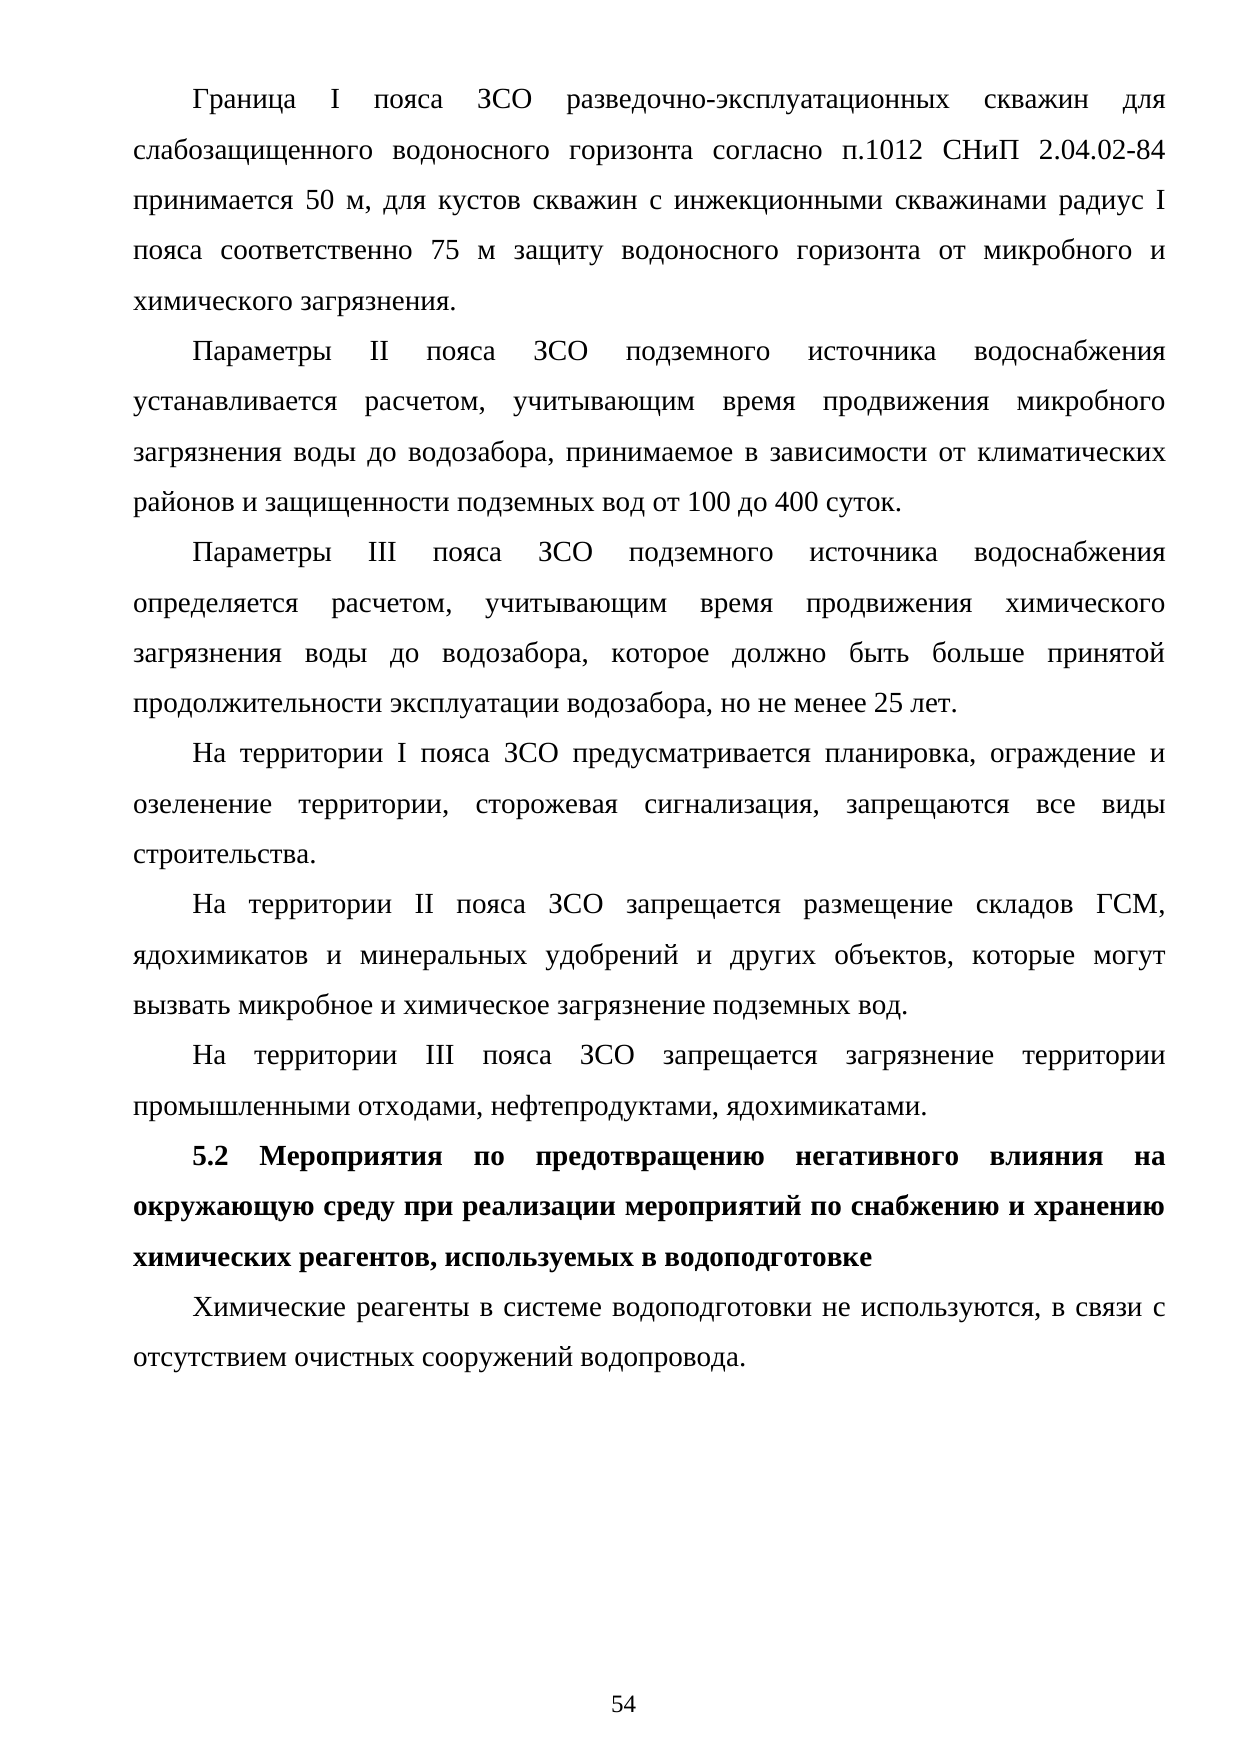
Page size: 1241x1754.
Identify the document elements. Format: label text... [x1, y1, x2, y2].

text На территории III пояса ЗСО запрещается загрязнение территории промышленными отходами, нефтепродуктами, ядохимикатами. [133, 1037, 1166, 1121]
text На территории II пояса ЗСО запрещается размещение складов ГСМ, ядохимикатов и минеральных удобрений и других объектов, которые могут вызвать микробное и химическое загрязнение подземных вод. [133, 887, 1166, 1021]
text Параметры III пояса ЗСО подземного источника водоснабжения определяется расчетом, учитывающим время продвижения химического загрязнения воды до водозабора, которое должно быть больше принятой продолжительности эксплуатации водозабора, но не менее 25 лет. [133, 534, 1166, 719]
text На территории I пояса ЗСО предусматривается планировка, ограждение и озеленение территории, сторожевая сигнализация, запрещаются все виды строительства. [133, 736, 1166, 870]
text Параметры II пояса ЗСО подземного источника водоснабжения устанавливается расчетом, учитывающим время продвижения микробного загрязнения воды до водозабора, принимаемое в зависимости от климатических районов и защищенности подземных вод от 100 до 400 суток. [133, 333, 1166, 518]
subtitle 5.2 Мероприятия по предотвращению негативного влияния на окружающую среду при реализации мероприятий по снабжению и хранению химических реагентов, используемых в водоподготовке [133, 1138, 1166, 1272]
text Химические реагенты в системе водоподготовки не используются, в связи с отсутствием очистных сооружений водопровода. [133, 1289, 1166, 1373]
text Граница I пояса ЗСО разведочно-эксплуатационных скважин для слабозащищенного водоносного горизонта согласно п.1012 СНиП 2.04.02-84 принимается 50 м, для кустов скважин с инжекционными скважинами радиус I пояса соответственно 75 м защиту водоносного горизонта от микробного и химического загрязнения. [133, 82, 1166, 316]
